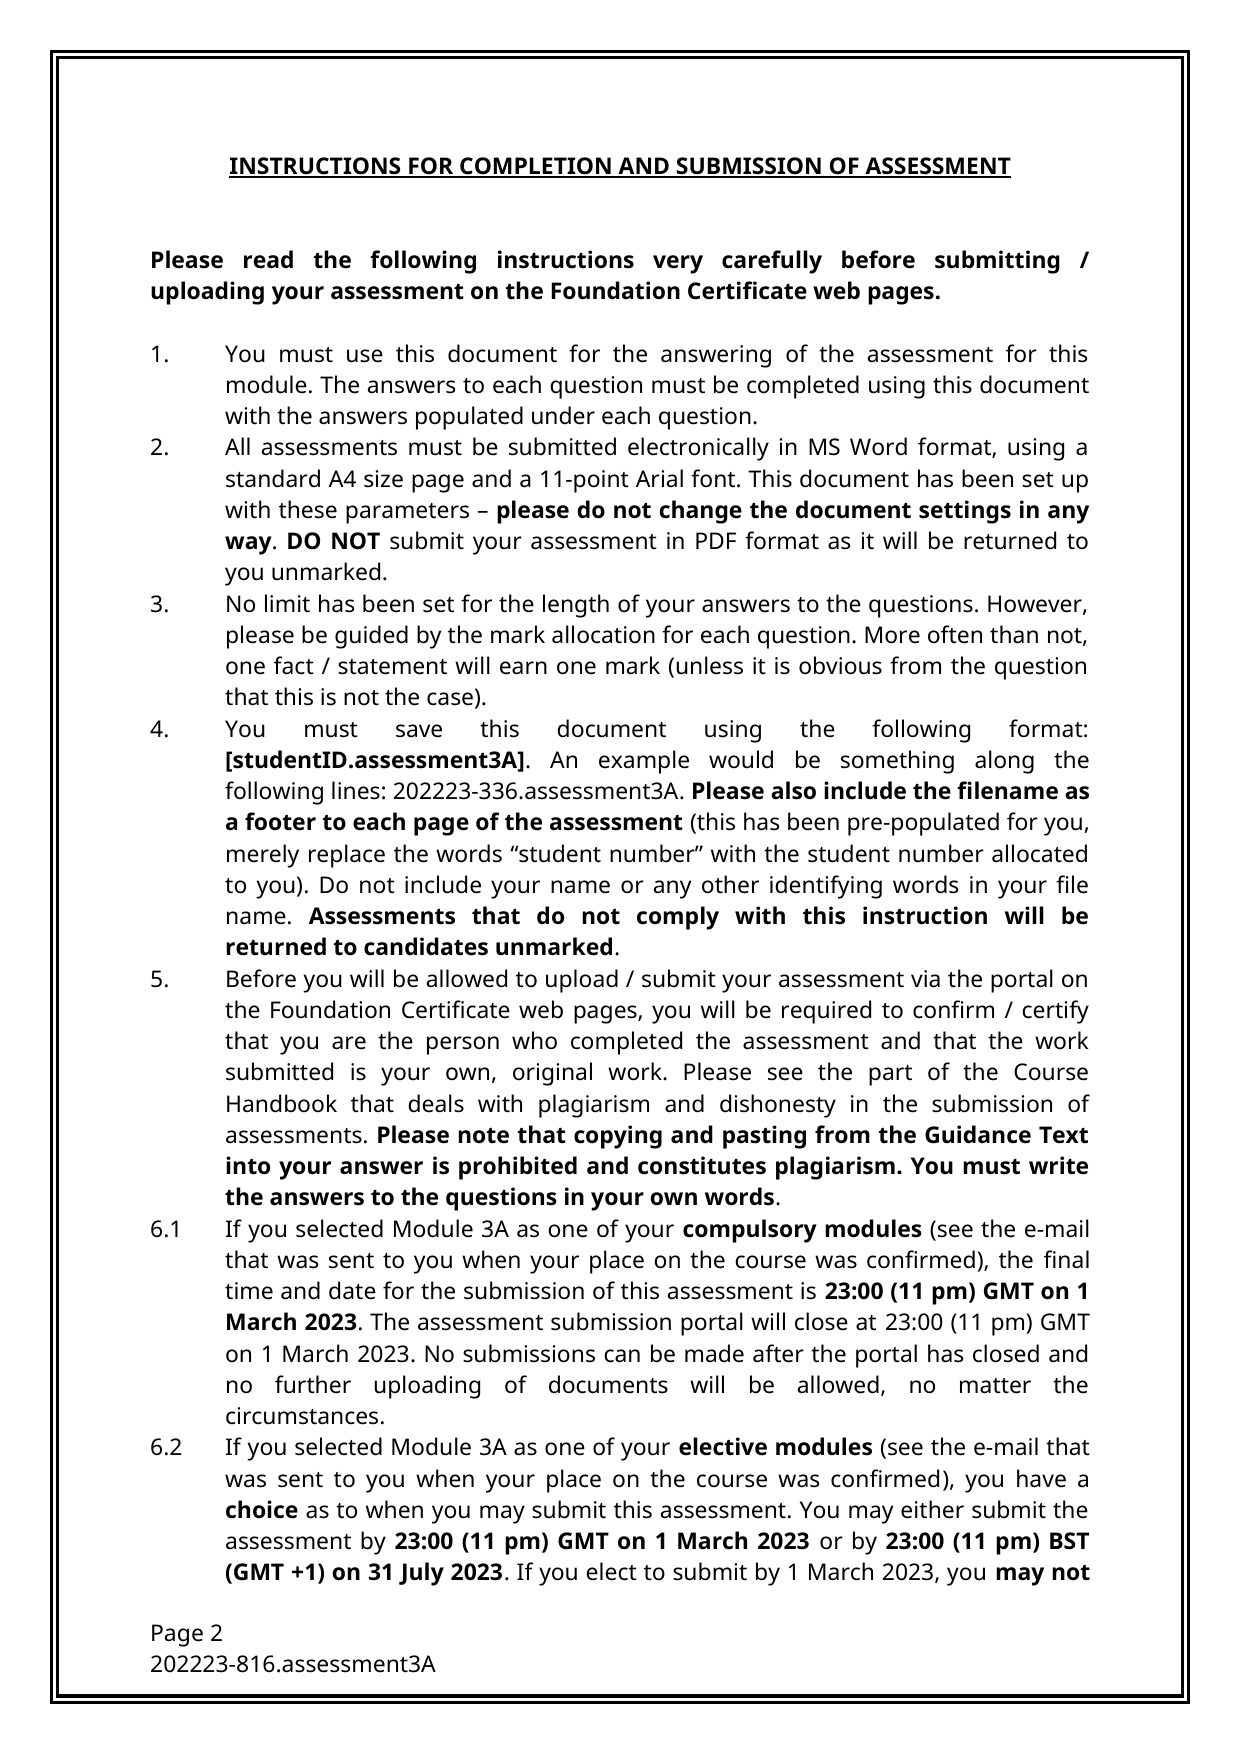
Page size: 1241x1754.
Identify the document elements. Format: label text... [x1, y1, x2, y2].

text 1. You must use this document for the answering of the assessment for this module. The answers to each question must be completed using this document with the answers populated under each question. [150, 337, 1090, 431]
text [150, 1431, 1090, 1587]
text INSTRUCTIONS FOR COMPLETION AND SUBMISSION OF ASSESSMENT [150, 150, 1090, 181]
text 6.1 If you selected Module 3A as one of your compulsory modules (see the e-mail that was sent to you when your place on the course was confirmed), the final time and date for the submission of this assessment is 23:00 (11 pm) GMT on 1 March 2023. The assessment submission portal will close at 23:00 (11 pm) GMT on 1 March 2023. No submissions can be made after the portal has closed and no further uploading of documents will be allowed, no matter the circumstances. [150, 1212, 1090, 1431]
text 4. You must save this document using the following format: [studentID.assessment3A]. An example would be something along the following lines: 202223-336.assessment3A. Please also include the filename as a footer to each page of the assessment (this has been pre-populated for you, merely replace the words “student number” with the student number allocated to you). Do not include your name or any other identifying words in your file name. Assessments that do not comply with this instruction will be returned to candidates unmarked. [150, 712, 1090, 962]
text 5. Before you will be allowed to upload / submit your assessment via the portal on the Foundation Certificate web pages, you will be required to confirm / certify that you are the person who completed the assessment and that the work submitted is your own, original work. Please see the part of the Course Handbook that deals with plagiarism and dishonesty in the submission of assessments. Please note that copying and pasting from the Guidance Text into your answer is prohibited and constitutes plagiarism. You must write the answers to the questions in your own words. [150, 962, 1090, 1212]
text 2. All assessments must be submitted electronically in MS Word format, using a standard A4 size page and a 11-point Arial font. This document has been set up with these parameters – please do not change the document settings in any way. DO NOT submit your assessment in PDF format as it will be returned to you unmarked. [150, 431, 1090, 587]
text 3. No limit has been set for the length of your answers to the questions. However, please be guided by the mark allocation for each question. More often than not, one fact / statement will earn one mark (unless it is obvious from the question that this is not the case). [150, 587, 1090, 712]
text Please read the following instructions very carefully before submitting / uploading your assessment on the Foundation Certificate web pages. [150, 244, 1090, 306]
